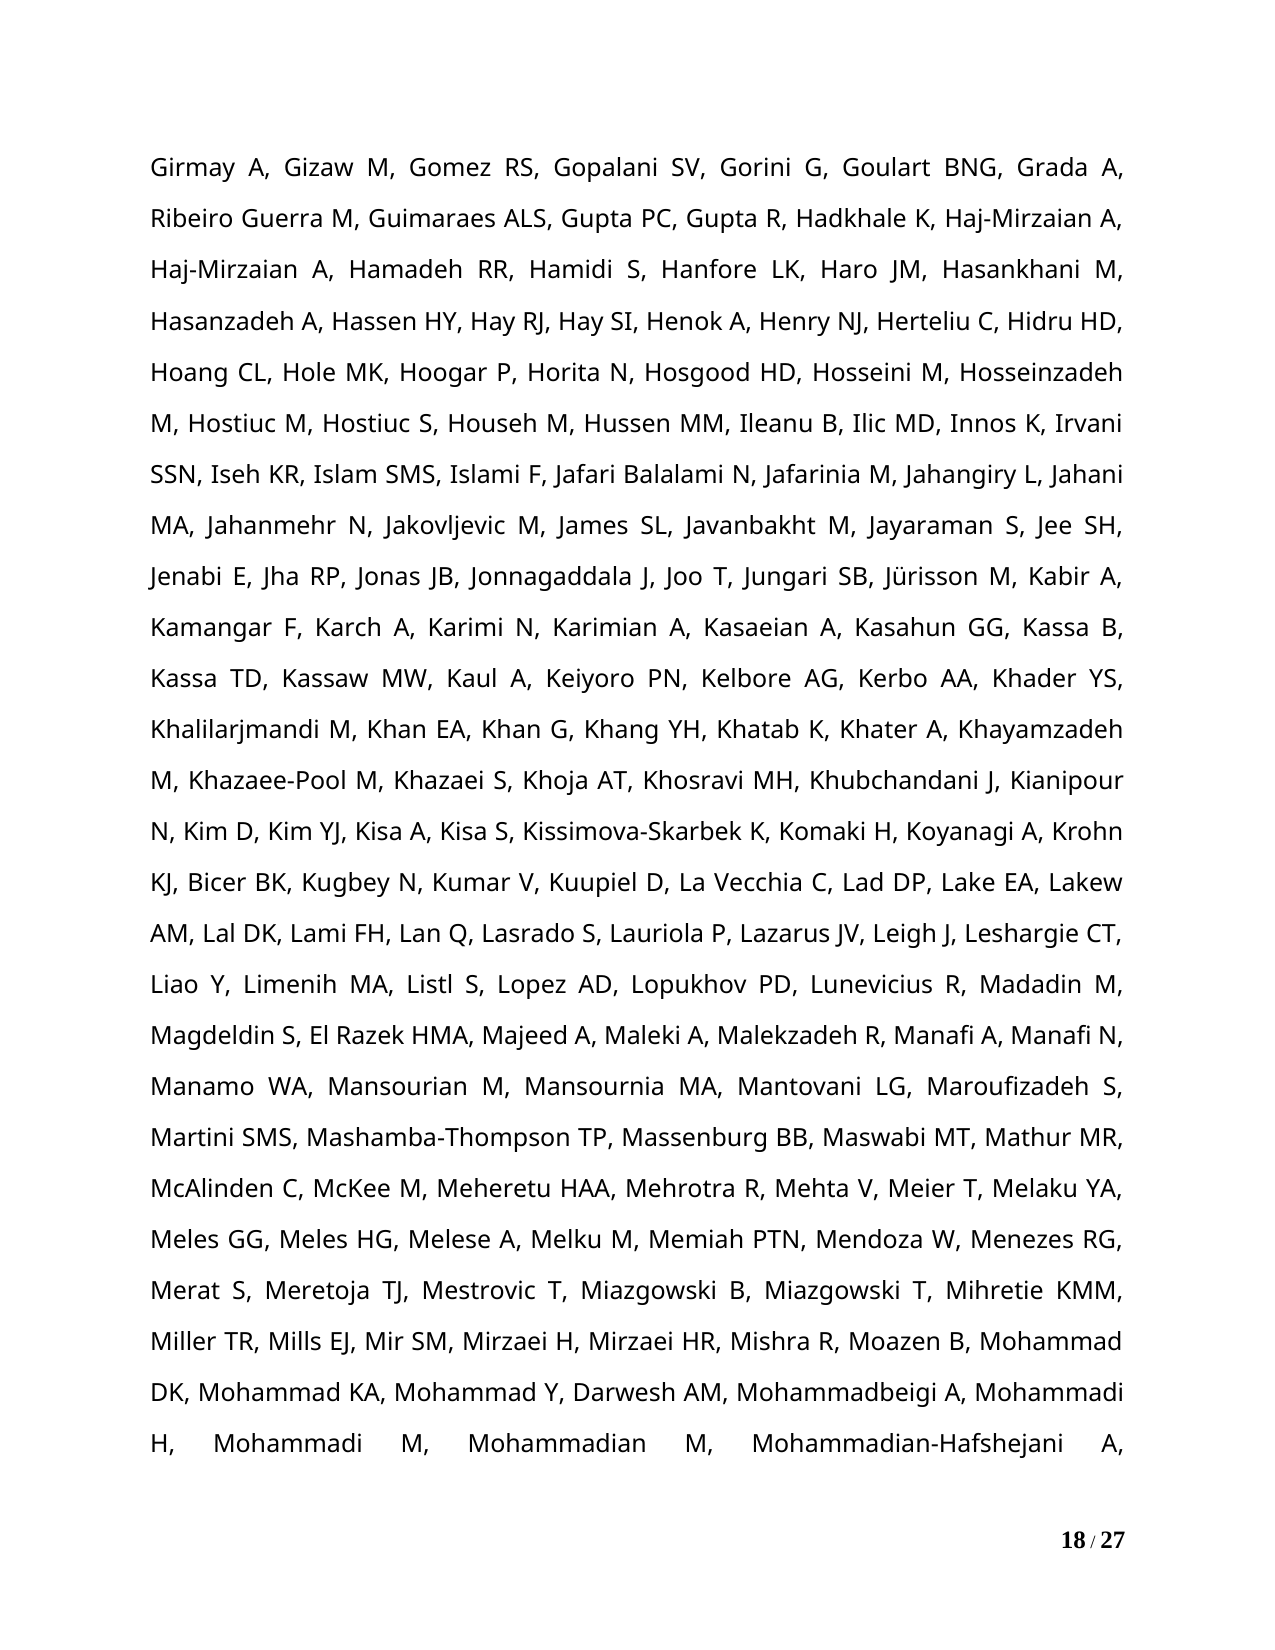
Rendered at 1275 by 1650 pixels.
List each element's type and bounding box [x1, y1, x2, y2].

text [150, 150, 1125, 1460]
